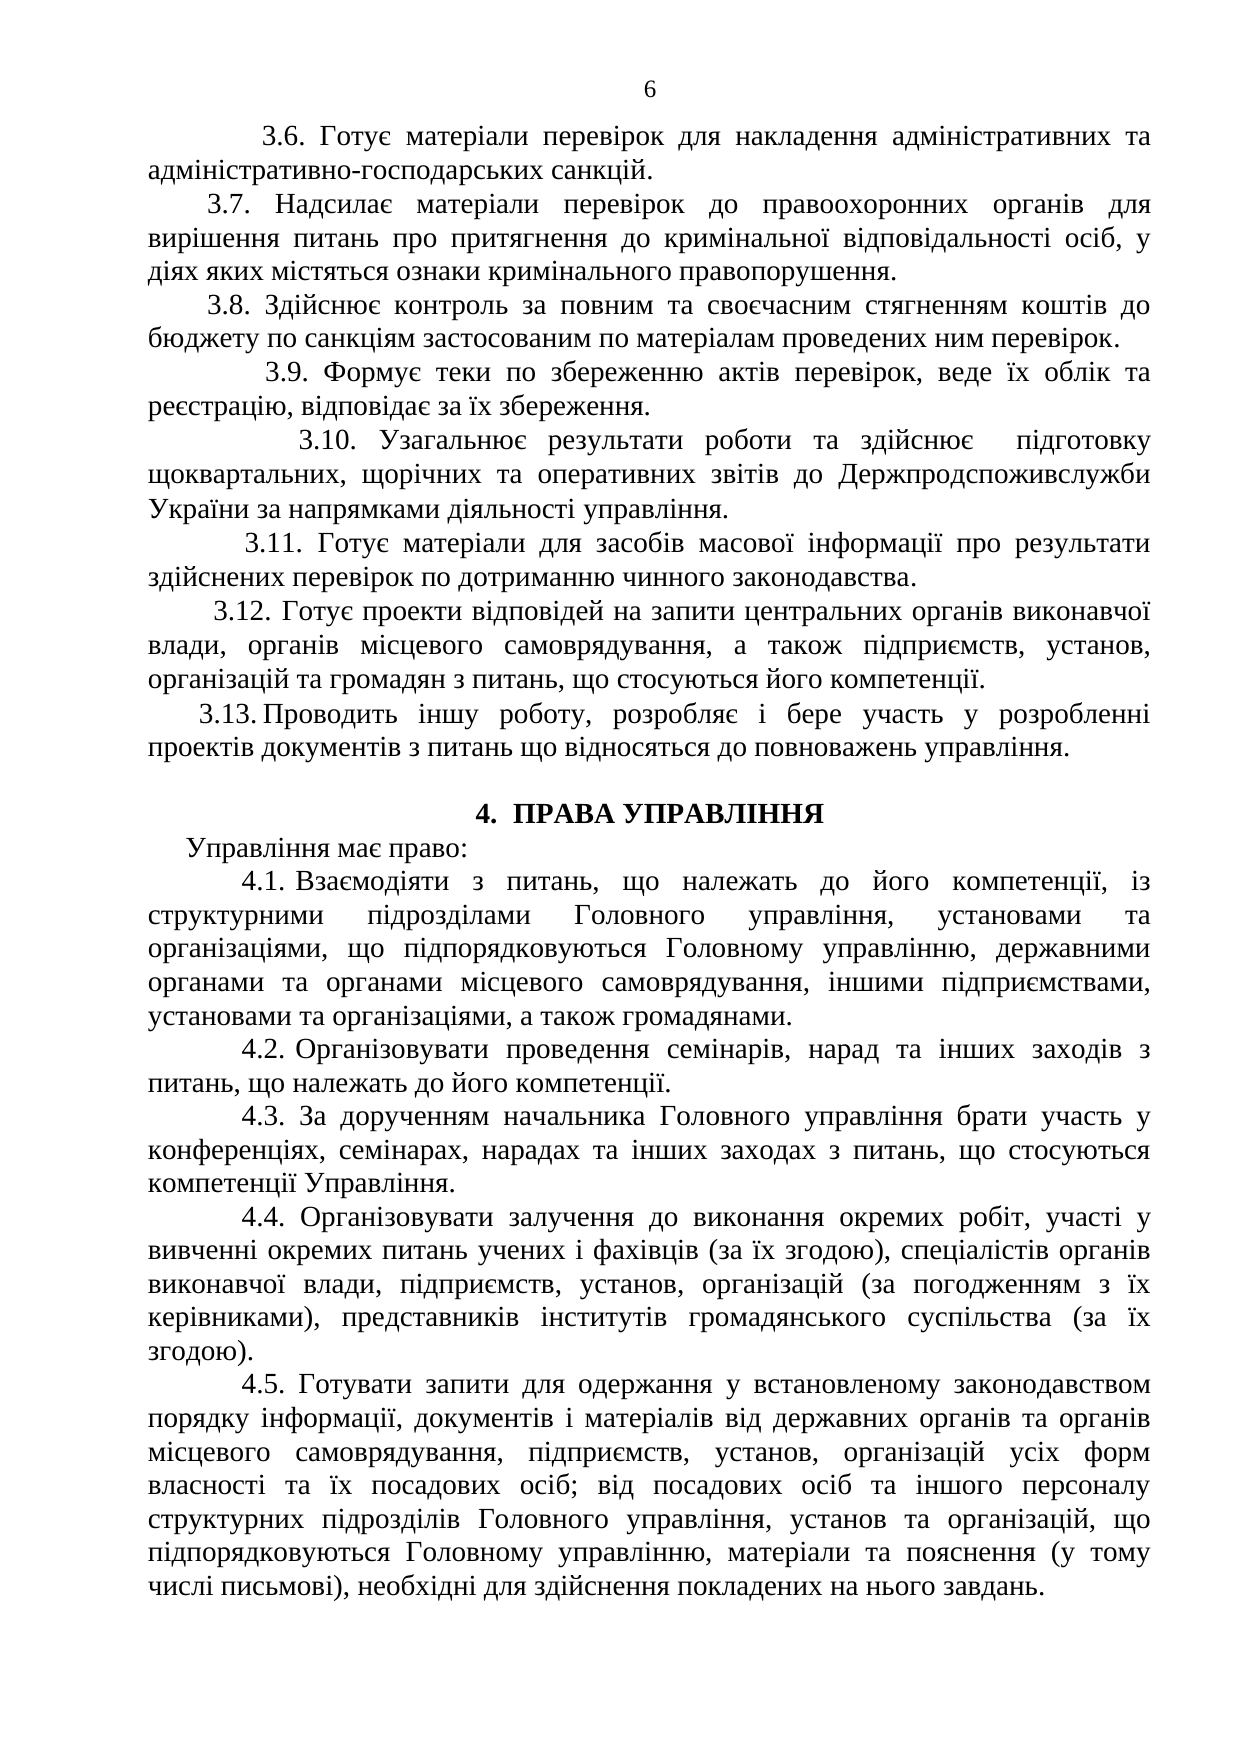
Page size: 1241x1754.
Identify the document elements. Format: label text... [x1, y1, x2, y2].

text 3.12. Готує проекти відповідей на запити центральних органів виконавчої влади, органів місцевого самоврядування, а також підприємств, установ, організацій та громадян з питань, що стосуються його компетенції. [148, 593, 1152, 695]
text 4.4. Організовувати залучення до виконання окремих робіт, участі у вивченні окремих питань учених і фахівців (за їх згодою), спеціалістів органів виконавчої влади, підприємств, установ, організацій (за погодженням з їх керівниками), представників інститутів громадянського суспільства (за їх згодою). [148, 1199, 1152, 1367]
list ПРАВА УПРАВЛІННЯ [148, 796, 1152, 830]
text 3.7. Надсилає матеріали перевірок до правоохоронних органів для вирішення питань про притягнення до кримінальної відповідальності осіб, у діях яких містяться ознаки кримінального правопорушення. [148, 186, 1152, 287]
text 4.1. Взаємодіяти з питань, що належать до його компетенції, із структурними підрозділами Головного управління, установами та організаціями, що підпорядковуються Головному управлінню, державними органами та органами місцевого самоврядування, іншими підприємствами, установами та організаціями, а також громадянами. [148, 863, 1152, 1031]
text 4.5. Готувати запити для одержання у встановленому законодавством порядку інформації, документів і матеріалів від державних органів та органів місцевого самоврядування, підприємств, установ, організацій усіх форм власності та їх посадових осіб; від посадових осіб та іншого персоналу структурних підрозділів Головного управління, установ та організацій, що підпорядковуються Головному управлінню, матеріали та пояснення (у тому числі письмові), необхідні для здійснення покладених на нього завдань. [148, 1367, 1152, 1601]
text 3.9. Формує теки по збереженню актів перевірок, веде їх облік та реєстрацію, відповідає за їх збереження. [148, 354, 1152, 422]
text 3.6. Готує матеріали перевірок для накладення адміністративних та адміністративно-господарських санкцій. [148, 118, 1152, 186]
text 3.10. Узагальнює результати роботи та здійснює підготовку щоквартальних, щорічних та оперативних звітів до Держпродспоживслужби України за напрямками діяльності управління. [148, 422, 1152, 524]
text Управління має право: [148, 830, 1152, 863]
text 4.2. Організовувати проведення семінарів, нарад та інших заходів з питань, що належать до його компетенції. [148, 1031, 1152, 1098]
text 3.13. Проводить іншу роботу, розробляє і бере участь у розробленні проектів документів з питань що відносяться до повноважень управління. [148, 696, 1152, 763]
text 4.3. За дорученням начальника Головного управління брати участь у конференціях, семінарах, нарадах та інших заходах з питань, що стосуються компетенції Управління. [148, 1098, 1152, 1199]
text 3.11. Готує матеріали для засобів масової інформації про результати здійснених перевірок по дотриманню чинного законодавства. [148, 525, 1152, 593]
text 3.8. Здійснює контроль за повним та своєчасним стягненням коштів до бюджету по санкціям застосованим по матеріалам проведених ним перевірок. [148, 287, 1152, 354]
